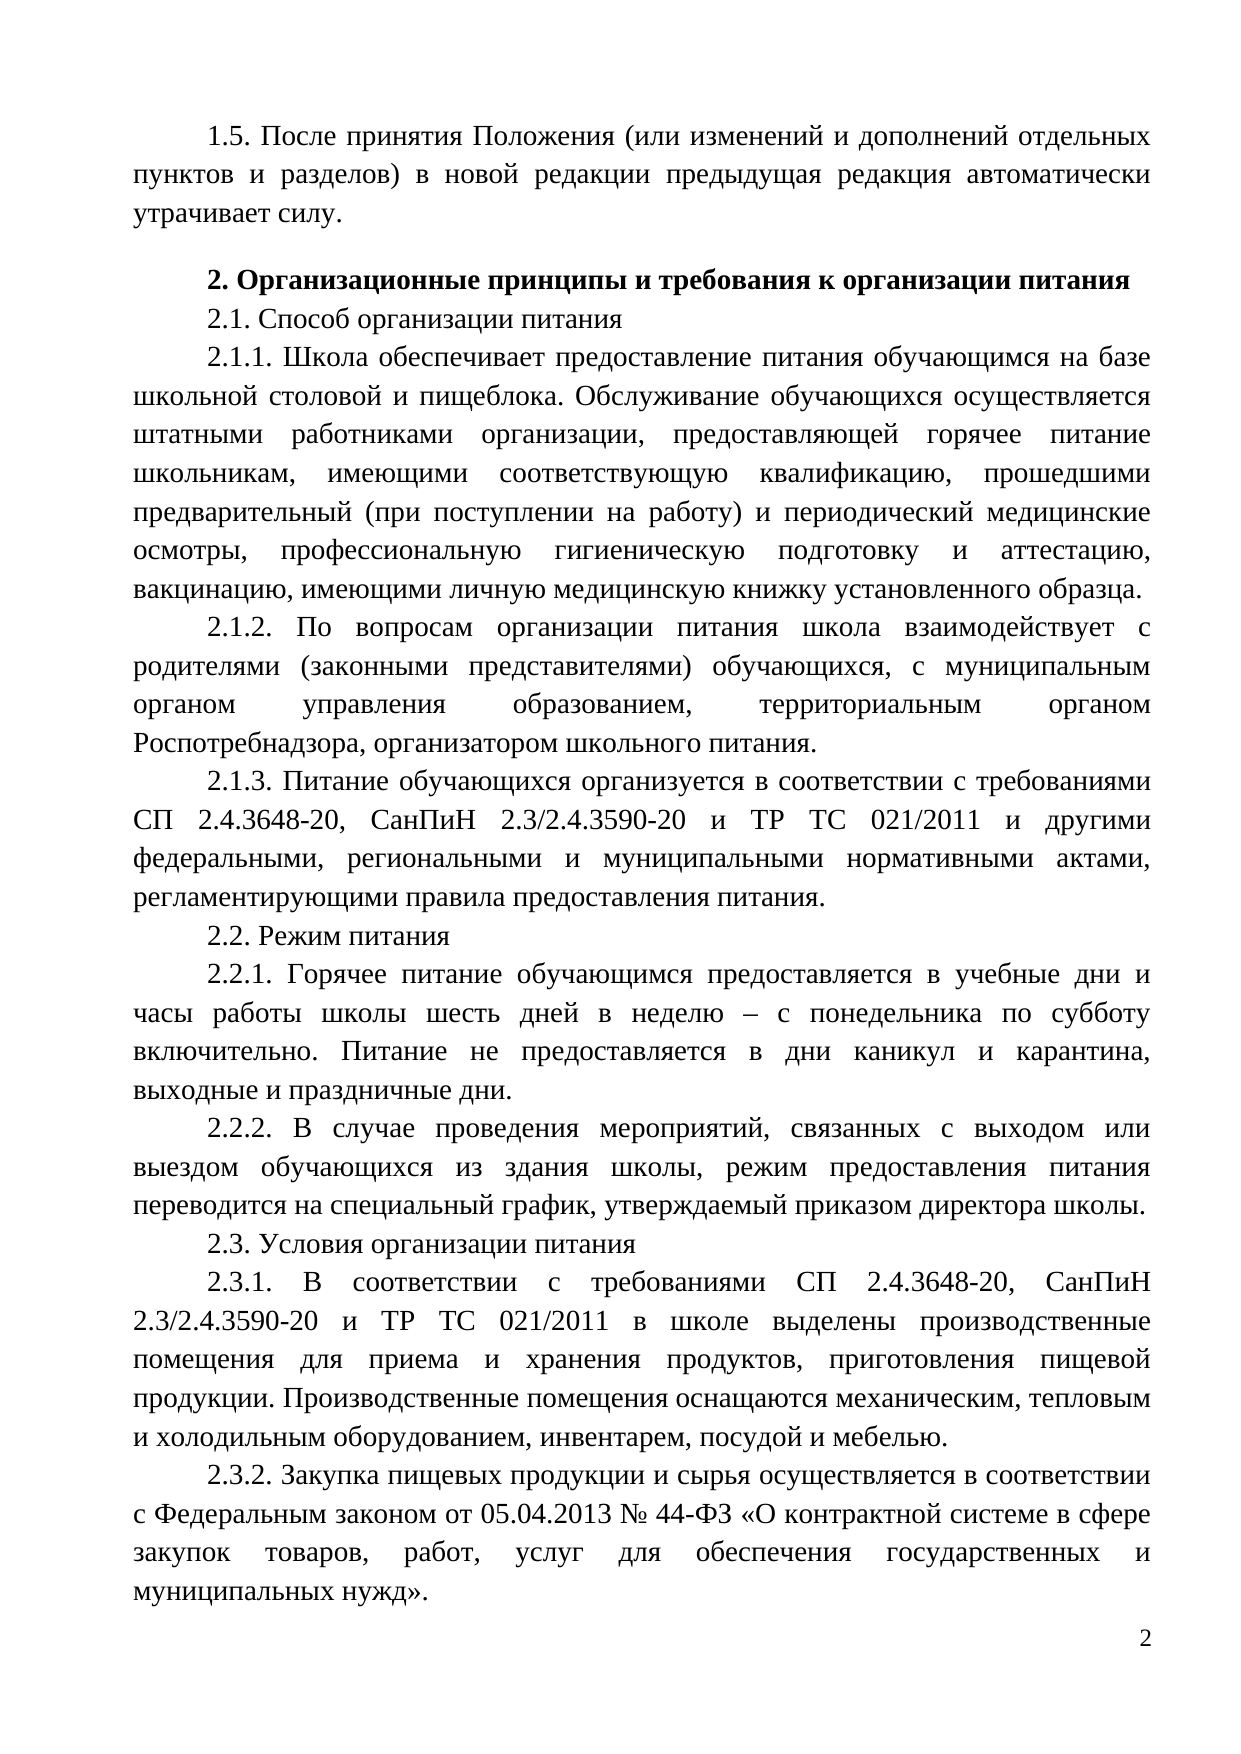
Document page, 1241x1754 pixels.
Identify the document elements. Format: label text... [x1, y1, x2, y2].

text 2.2.1. Горячее питание обучающимся предоставляется в учебные дни и часы работы школы шесть дней в неделю – с понедельника по субботу включительно. Питание не предоставляется в дни каникул и карантина, выходные и праздничные дни. [133, 956, 1152, 1105]
text 2.1.1. Школа обеспечивает предоставление питания обучающимся на базе школьной столовой и пищеблока. Обслуживание обучающихся осуществляется штатными работниками организации, предоставляющей горячее питание школьникам, имеющими соответствующую квалификацию, прошедшими предварительный (при поступлении на работу) и периодический медицинские осмотры, профессиональную гигиеническую подготовку и аттестацию, вакцинацию, имеющими личную медицинскую книжку установленного образца. [133, 339, 1152, 604]
text 2.2. Режим питания [133, 918, 1152, 951]
text 2.1.2. По вопросам организации питания школа взаимодействует с родителями (законными представителями) обучающихся, с муниципальным органом управления образованием, территориальным органом Роспотребнадзора, организатором школьного питания. [133, 609, 1152, 758]
text 2.1. Способ организации питания [133, 301, 1152, 334]
text 2.1.3. Питание обучающихся организуется в соответствии с требованиями СП 2.4.3648-20, СанПиН 2.3/2.4.3590-20 и ТР ТС 021/2011 и другими федеральными, региональными и муниципальными нормативными актами, регламентирующими правила предоставления питания. [133, 763, 1152, 913]
text 2.3. Условия организации питания [133, 1226, 1152, 1259]
text 2. Организационные принципы и требования к организации питания [133, 262, 1152, 296]
text 2.2.2. В случае проведения мероприятий, связанных с выходом или выездом обучающихся из здания школы, режим предоставления питания переводится на специальный график, утверждаемый приказом директора школы. [133, 1110, 1152, 1221]
text 2.3.1. В соответствии с требованиями СП 2.4.3648-20, СанПиН 2.3/2.4.3590-20 и ТР ТС 021/2011 в школе выделены производственные помещения для приема и хранения продуктов, приготовления пищевой продукции. Производственные помещения оснащаются механическим, тепловым и холодильным оборудованием, инвентарем, посудой и мебелью. [133, 1264, 1152, 1452]
text 2.3.2. Закупка пищевых продукции и сырья осуществляется в соответствии с Федеральным законом от 05.04.2013 № 44-ФЗ «О контрактной системе в сфере закупок товаров, работ, услуг для обеспечения государственных и муниципальных нужд». [133, 1457, 1152, 1606]
text 1.5. После принятия Положения (или изменений и дополнений отдельных пунктов и разделов) в новой редакции предыдущая редакция автоматически утрачивает силу. [133, 118, 1152, 229]
